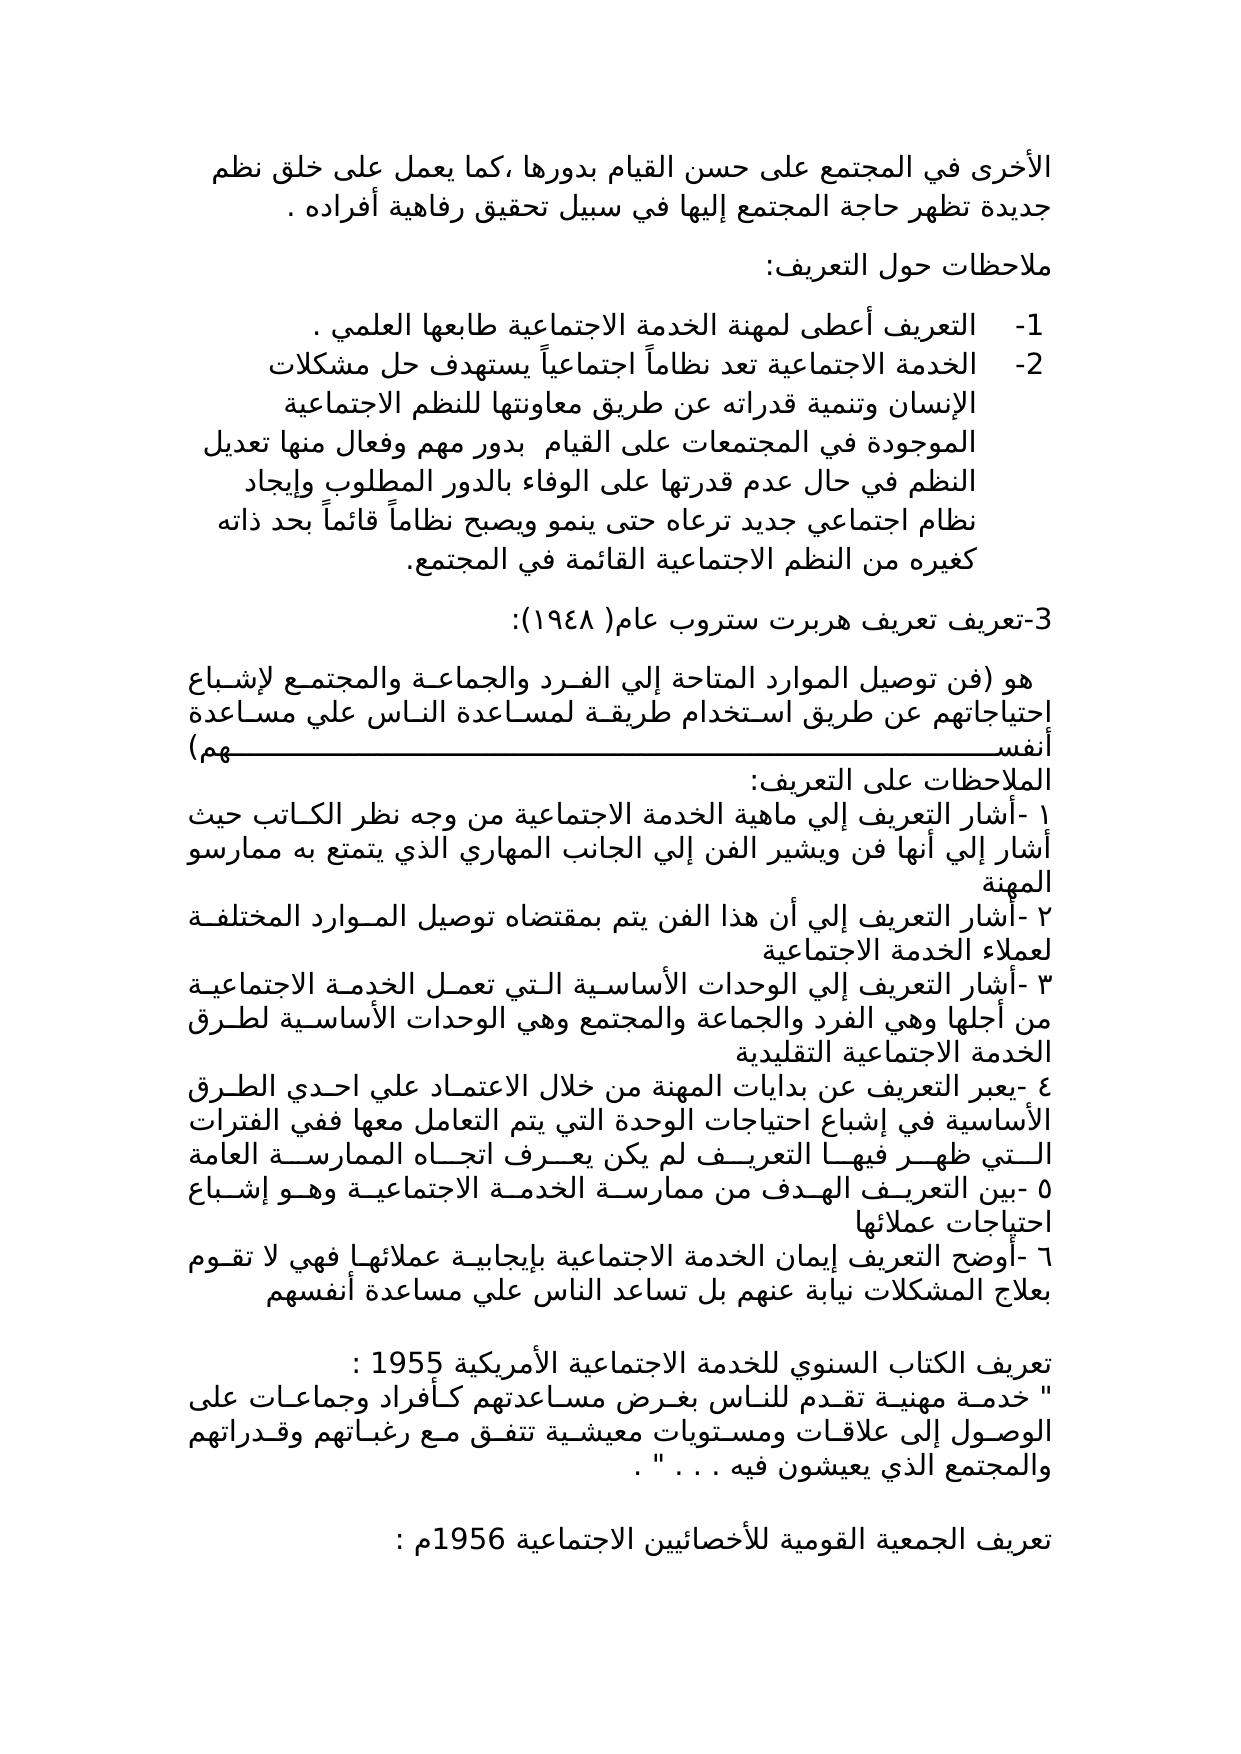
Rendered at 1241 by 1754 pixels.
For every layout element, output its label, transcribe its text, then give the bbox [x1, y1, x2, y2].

text ٦ -أوضح التعريف إيمان الخدمة الاجتماعية بإيجابية عملائها فهي لا تقوم بعلاج المشكلات نيابة عنهم بل تساعد الناس علي مساعدة أنفسهم [187, 1239, 1053, 1307]
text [187, 150, 1053, 223]
text هو (فن توصيل الموارد المتاحة إلي الفرد والجماعة والمجتمع لإشباع احتياجاتهم عن طريق استخدام طريقة لمساعدة الناس علي مساعدة أنفسهم) الملاحظات على التعريف: [187, 662, 1053, 798]
list التعريف أعطى لمهنة الخدمة الاجتماعية طابعها العلمي . [187, 308, 1015, 342]
text ٤ -يعبر التعريف عن بدايات المهنة من خلال الاعتماد علي احدي الطرق الأساسية في إشباع احتياجات الوحدة التي يتم التعامل معها ففي الفترات التي ظهر فيها التعريف لم يكن يعرف اتجاه الممارسة العامة ٥ -بين التعريف الهدف من ممارسة الخدمة الاجتماعية وهو إشباع احتياجات عملائها [187, 1069, 1053, 1239]
text ۳ -أشار التعريف إلي الوحدات الأساسية التي تعمل الخدمة الاجتماعية من أجلها وهي الفرد والجماعة والمجتمع وهي الوحدات الأساسية لطرق الخدمة الاجتماعية التقليدية [187, 967, 1053, 1069]
text تعريف الكتاب السنوي للخدمة الاجتماعية الأمريكية 1955 : [187, 1347, 1053, 1381]
text ۱ -أشار التعريف إلي ماهية الخدمة الاجتماعية من وجه نظر الكاتب حيث أشار إلي أنها فن ويشير الفن إلي الجانب المهاري الذي يتمتع به ممارسو المهنة ۲ -أشار التعريف إلي أن هذا الفن يتم بمقتضاه توصيل الموارد المختلفة لعملاء الخدمة الاجتماعية [187, 798, 1053, 967]
text ملاحظات حول التعريف: [187, 249, 1053, 283]
text " خدمة مهنية تقدم للناس بغرض مساعدتهم كأفراد وجماعات على الوصول إلى علاقات ومستويات معيشية تتفق مع رغباتهم وقدراتهم والمجتمع الذي يعيشون فيه . . . " . [187, 1381, 1053, 1483]
list الخدمة الاجتماعية تعد نظاماً اجتماعياً يستهدف حل مشكلات الإنسان وتنمية قدراته عن طريق معاونتها للنظم الاجتماعية الموجودة في المجتمعات على القيام بدور مهم وفعال منها تعديل النظم في حال عدم قدرتها على الوفاء بالدور المطلوب وإيجاد نظام اجتماعي جديد ترعاه حتى ينمو ويصبح نظاماً قائماً بحد ذاته كغيره من النظم الاجتماعية القائمة في المجتمع. [187, 347, 1015, 576]
text تعريف الجمعية القومية للأخصائيين الاجتماعية 1956م : [187, 1522, 1053, 1556]
text 3-تعريف تعريف هربرت ستروب عام( ۱۹٤۸): [187, 602, 1053, 636]
